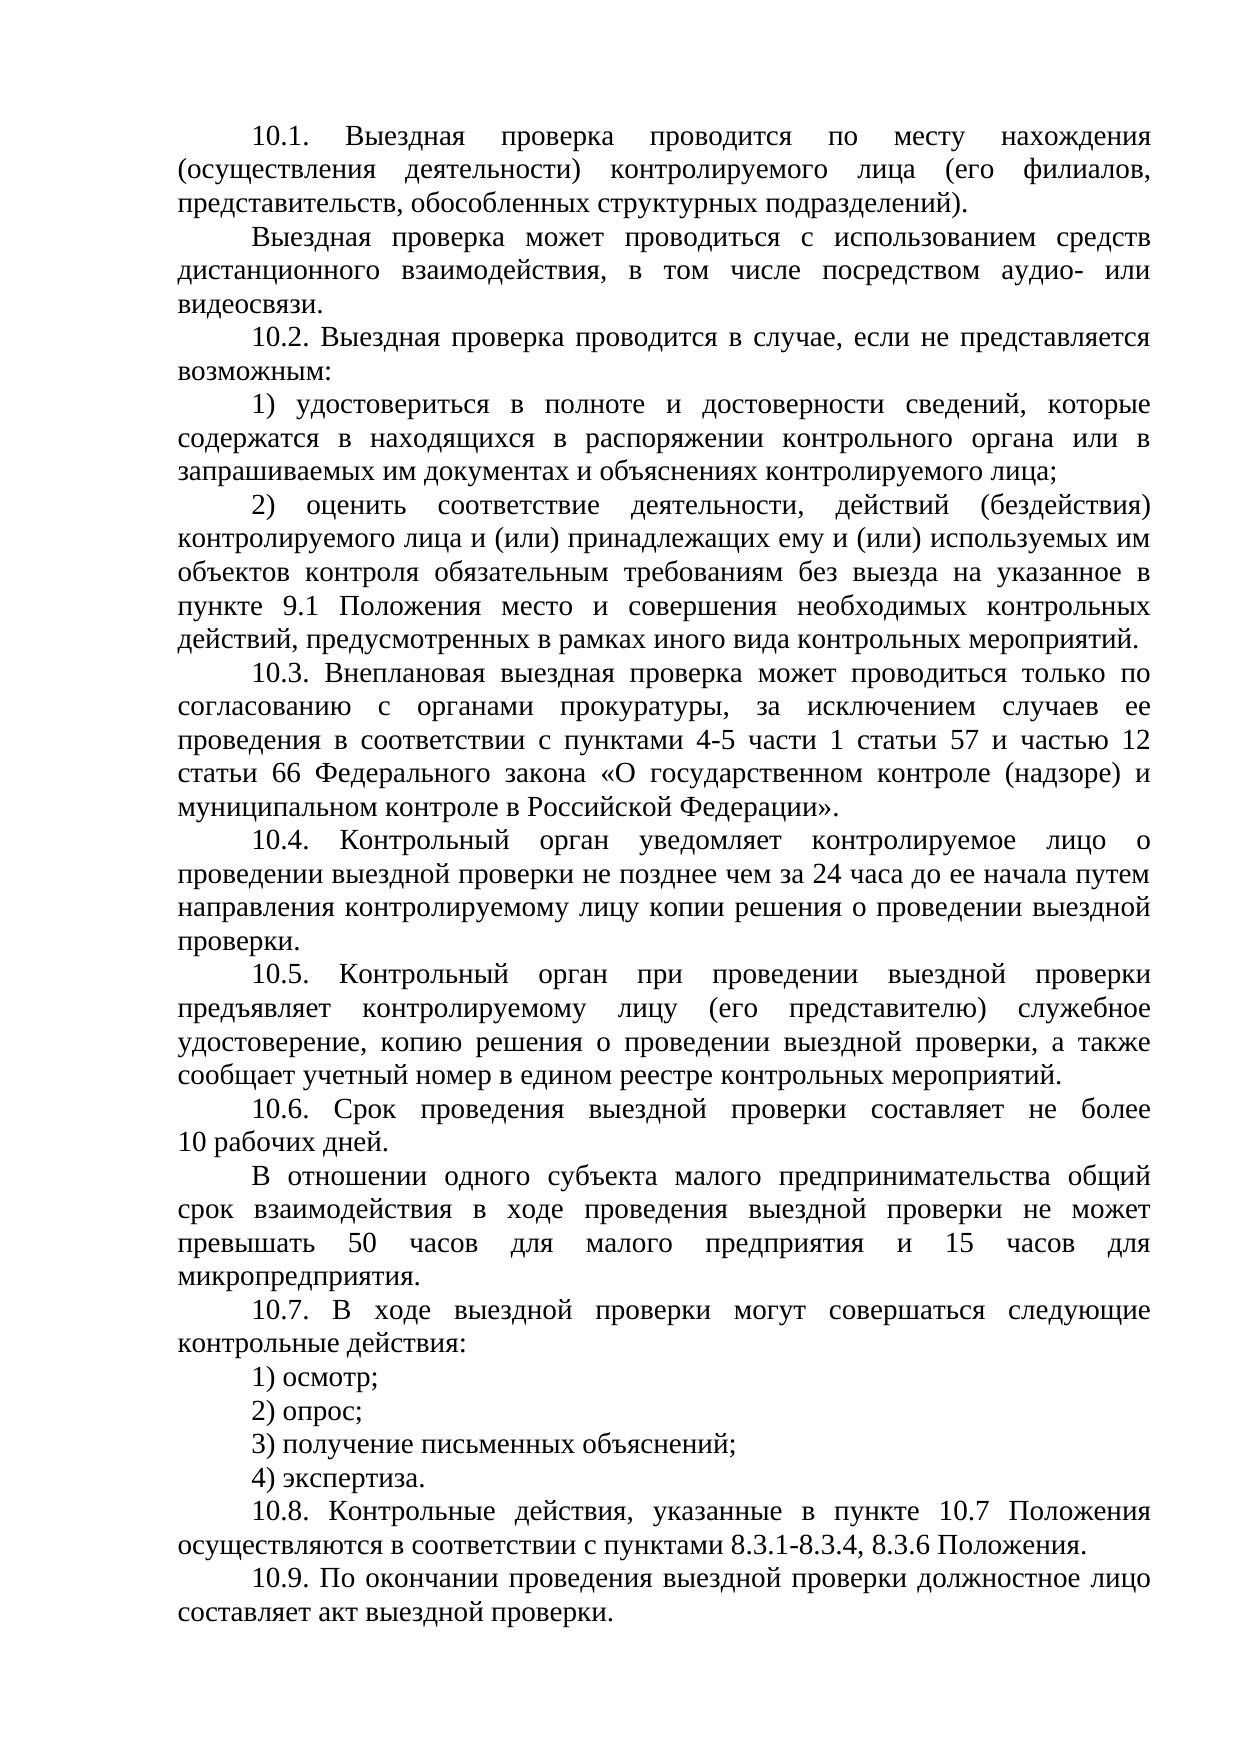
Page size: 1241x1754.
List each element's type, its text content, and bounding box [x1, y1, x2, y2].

text 10.4. Контрольный орган уведомляет контролируемое лицо о проведении выездной проверки не позднее чем за 24 часа до ее начала путем направления контролируемому лицу копии решения о проведении выездной проверки. [177, 822, 1152, 957]
list 4) экспертиза. [177, 1460, 1152, 1493]
text 10.3. Внеплановая выездная проверка может проводиться только по согласованию с органами прокуратуры, за исключением случаев ее проведения в соответствии с пунктами 4-5 части 1 статьи 57 и частью 12 статьи 66 Федерального закона «О государственном контроле (надзоре) и муниципальном контроле в Российской Федерации». [177, 655, 1152, 822]
list 3) получение письменных объяснений; [177, 1426, 1152, 1460]
list 2) опрос; [177, 1393, 1152, 1426]
list 10.7. В ходе выездной проверки могут совершаться следующие контрольные действия: [177, 1292, 1152, 1359]
list 10.2. Выездная проверка проводится в случае, если не представляется возможным: [177, 319, 1152, 386]
list 10.5. Контрольный орган при проведении выездной проверки предъявляет контролируемому лицу (его представителю) служебное удостоверение, копию решения о проведении выездной проверки, а также сообщает учетный номер в едином реестре контрольных мероприятий. [177, 957, 1152, 1091]
list В отношении одного субъекта малого предпринимательства общий срок взаимодействия в ходе проведения выездной проверки не может превышать 50 часов для малого предприятия и 15 часов для микропредприятия. [177, 1158, 1152, 1292]
list 10.6. Срок проведения выездной проверки составляет не более 10 рабочих дней. [177, 1091, 1152, 1158]
text 1) удостовериться в полноте и достоверности сведений, которые содержатся в находящихся в распоряжении контрольного органа или в запрашиваемых им документах и объяснениях контролируемого лица; [177, 386, 1152, 487]
list 1) осмотр; [177, 1359, 1152, 1393]
list 10.8. Контрольные действия, указанные в пункте 10.7 Положения осуществляются в соответствии с пунктами 8.3.1-8.3.4, 8.3.6 Положения. [177, 1493, 1152, 1560]
text 10.9. По окончании проведения выездной проверки должностное лицо составляет акт выездной проверки. [177, 1560, 1152, 1627]
text Выездная проверка может проводиться с использованием средств дистанционного взаимодействия, в том числе посредством аудио- или видеосвязи. [177, 219, 1152, 319]
list 10.1. Выездная проверка проводится по месту нахождения (осуществления деятельности) контролируемого лица (его филиалов, представительств, обособленных структурных подразделений). [177, 118, 1152, 219]
text 2) оценить соответствие деятельности, действий (бездействия) контролируемого лица и (или) принадлежащих ему и (или) используемых им объектов контроля обязательным требованиям без выезда на указанное в пункте 9.1 Положения место и совершения необходимых контрольных действий, предусмотренных в рамках иного вида контрольных мероприятий. [177, 487, 1152, 655]
